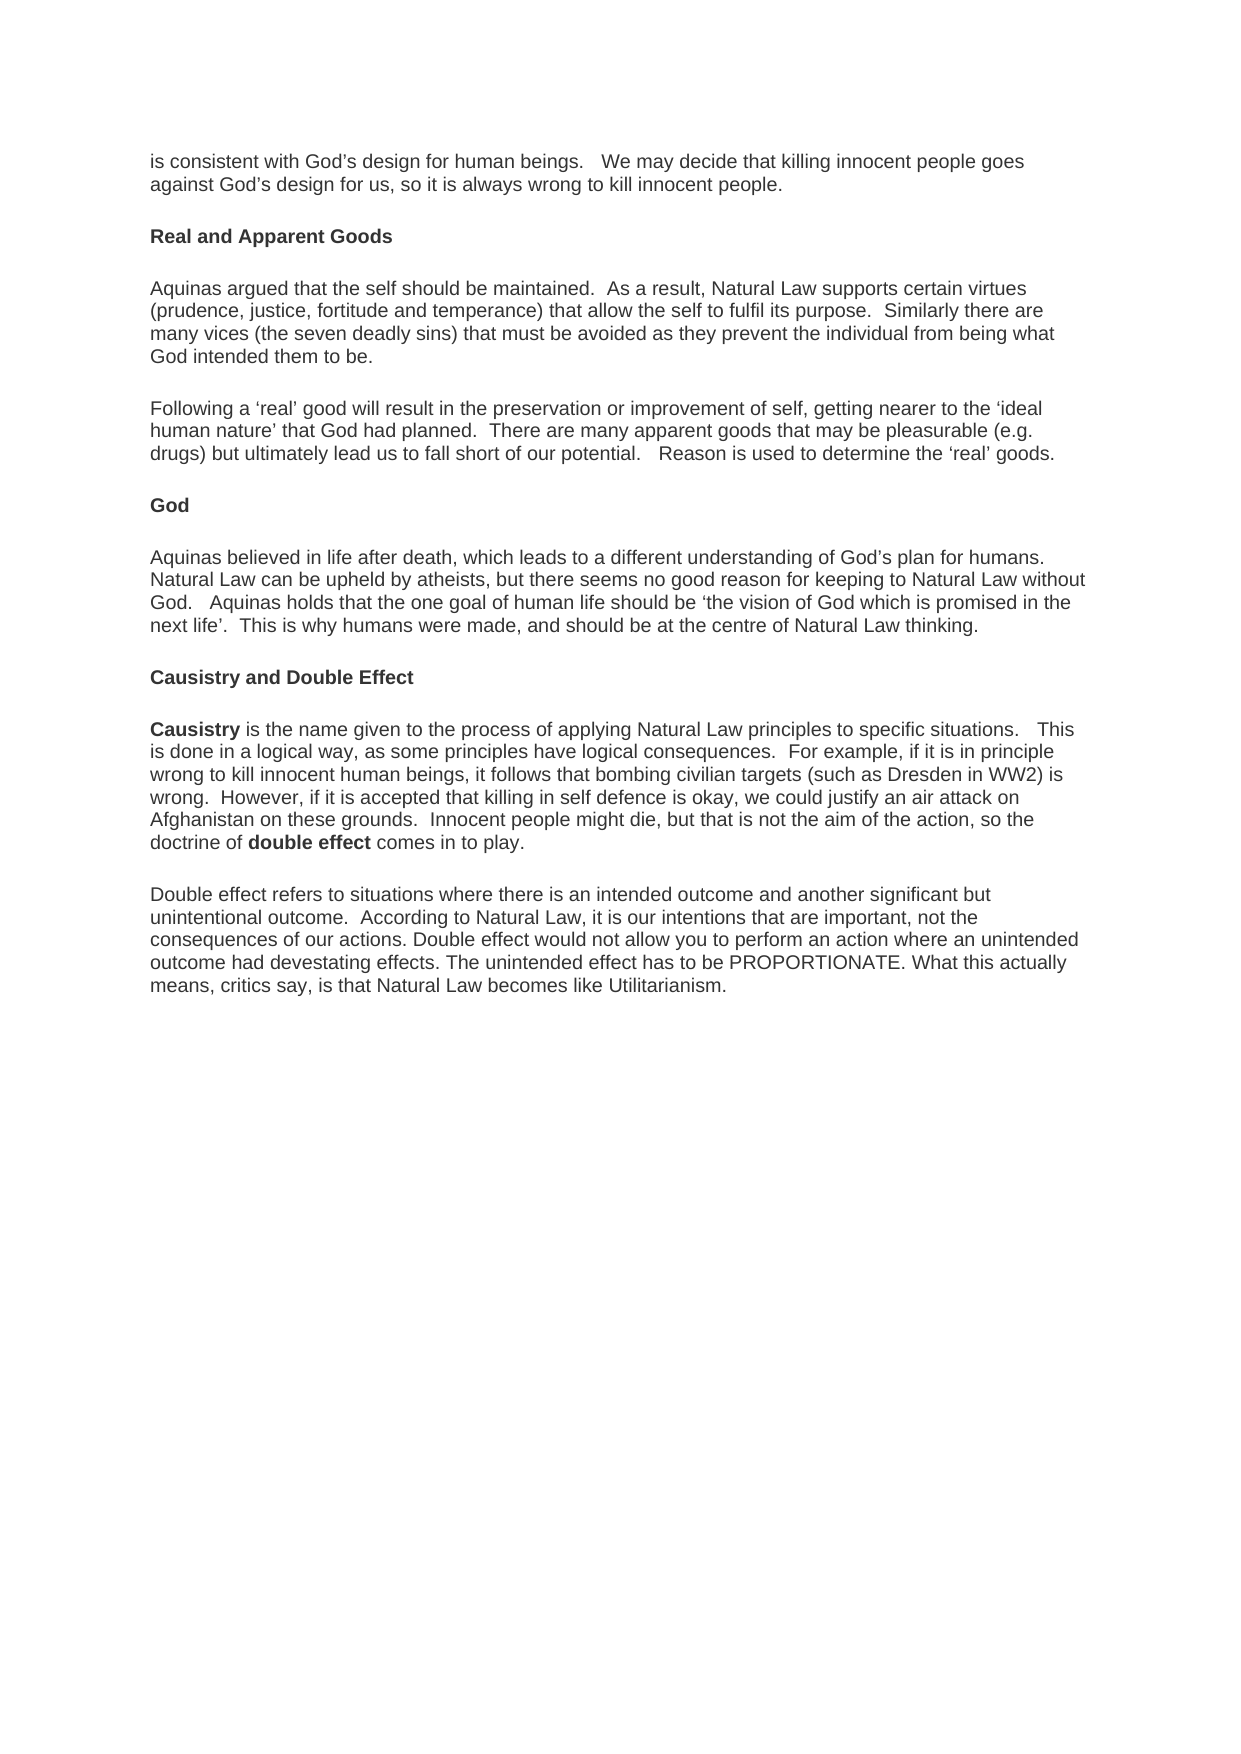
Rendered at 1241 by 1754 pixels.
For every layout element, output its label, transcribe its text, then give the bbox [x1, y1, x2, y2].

text Real and Apparent Goods [150, 224, 1090, 247]
text Aquinas argued that the self should be maintained. As a result, Natural Law supports certain virtues (prudence, justice, fortitude and temperance) that allow the self to fulfil its purpose. Similarly there are many vices (the seven deadly sins) that must be avoided as they prevent the individual from being what God intended them to be. [150, 276, 1090, 367]
text Causistry and Double Effect [150, 666, 1090, 688]
text Causistry is the name given to the process of applying Natural Law principles to specific situations. This is done in a logical way, as some principles have logical consequences. For example, if it is in principle wrong to kill innocent human beings, it follows that bombing civilian targets (such as Dresden in WW2) is wrong. However, if it is accepted that killing in self defence is okay, we could justify an air attack on Afghanistan on these grounds. Innocent people might die, but that is not the aim of the action, so the doctrine of double effect comes in to play. [150, 717, 1090, 854]
text Double effect refers to situations where there is an intended outcome and another significant but unintentional outcome. According to Natural Law, it is our intentions that are important, not the consequences of our actions. Double effect would not allow you to perform an action where an unintended outcome had devestating effects. The unintended effect has to be PROPORTIONATE. What this actually means, critics say, is that Natural Law becomes like Utilitarianism. [150, 883, 1090, 996]
text Following a ‘real’ good will result in the preservation or improvement of self, getting nearer to the ‘ideal human nature’ that God had planned. There are many apparent goods that may be pleasurable (e.g. drugs) but ultimately lead us to fall short of our potential. Reason is used to determine the ‘real’ goods. [150, 396, 1090, 464]
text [150, 150, 1090, 195]
text Aquinas believed in life after death, which leads to a different understanding of God’s plan for humans. Natural Law can be upheld by atheists, but there seems no good reason for keeping to Natural Law without God. Aquinas holds that the one goal of human life should be ‘the vision of God which is promised in the next life’. This is why humans were made, and should be at the centre of Natural Law thinking. [150, 546, 1090, 636]
text God [150, 494, 1090, 516]
